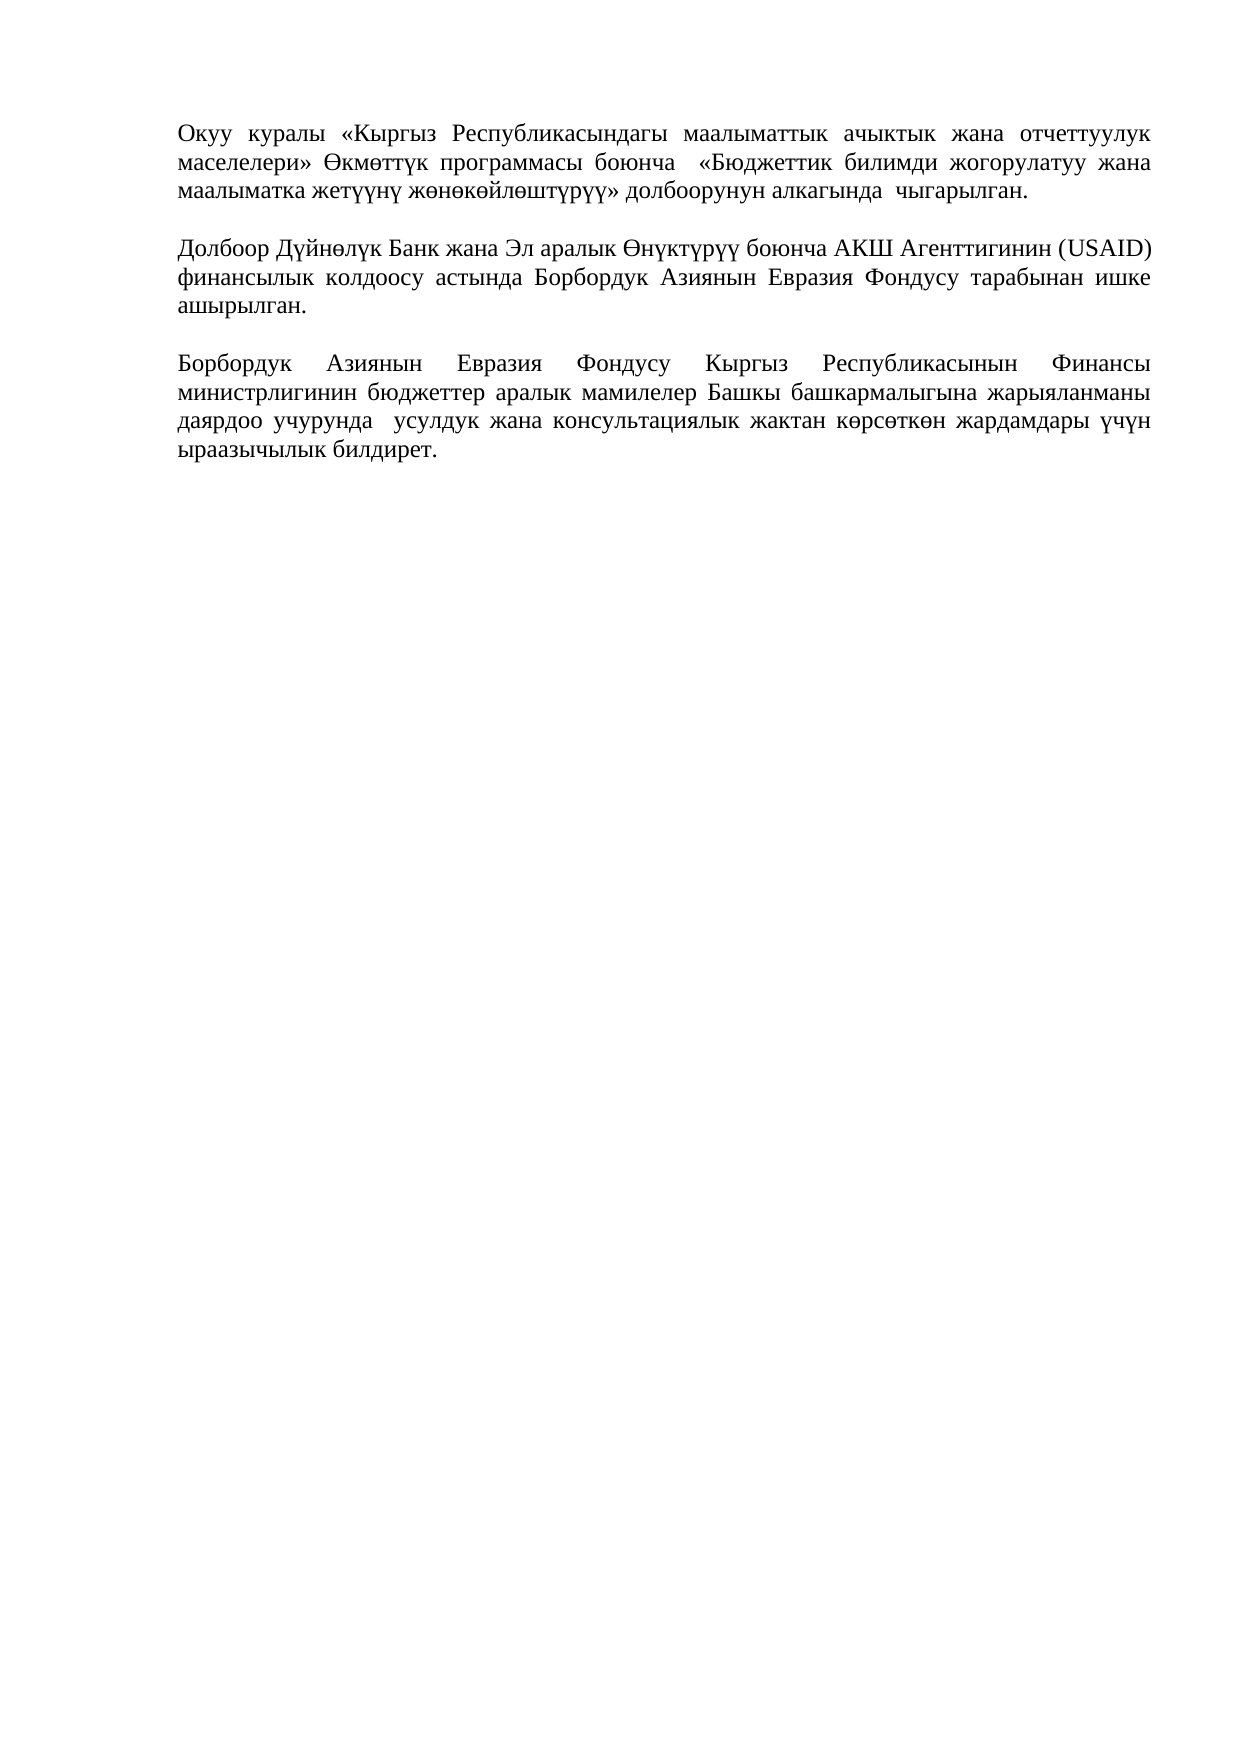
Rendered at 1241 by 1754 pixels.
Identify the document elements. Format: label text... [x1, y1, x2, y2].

text Окуу куралы «Кыргыз Республикасындагы маалыматтык ачыктык жана отчеттуулук маселелери» Өкмөттүк программасы боюнча «Бюджеттик билимди жогорулатуу жана маалыматка жетүүнү жөнөкөйлөштүрүү» долбоорунун алкагында чыгарылган. [177, 118, 1152, 204]
text Борбордук Азиянын Евразия Фондусу Кыргыз Республикасынын Финансы министрлигинин бюджеттер аралык мамилелер Башкы башкармалыгына жарыяланманы даярдоо учурунда усулдук жана консультациялык жактан көрсөткөн жардамдары үчүн ыраазычылык билдирет. [177, 348, 1152, 463]
text Долбоор Дүйнөлүк Банк жана Эл аралык Өнүктүрүү боюнча АКШ Агенттигинин (USAID) финансылык колдоосу астында Борбордук Азиянын Евразия Фондусу тарабынан ишке ашырылган. [177, 233, 1152, 319]
